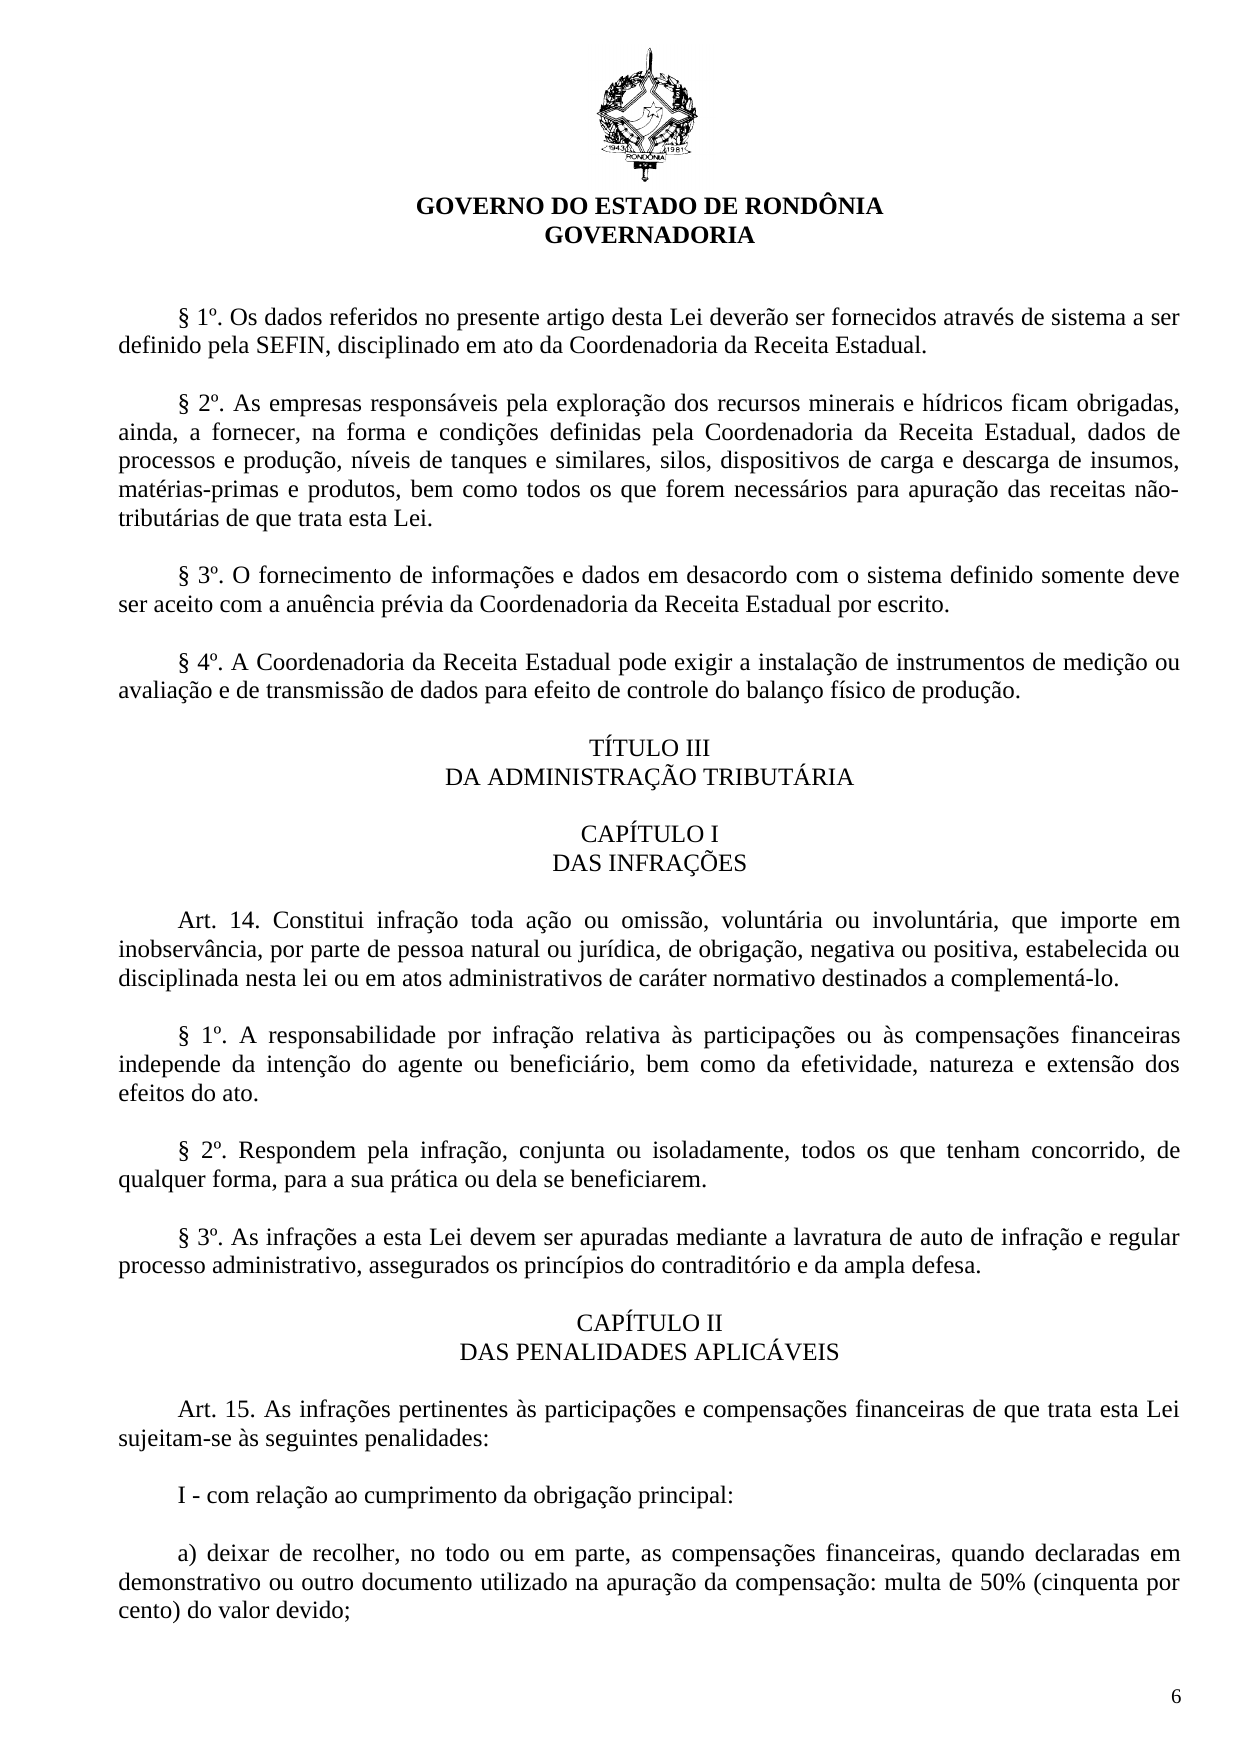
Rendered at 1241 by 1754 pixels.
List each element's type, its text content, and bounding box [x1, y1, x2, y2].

text § 2º. Respondem pela infração, conjunta ou isoladamente, todos os que tenham concorrido, de qualquer forma, para a sua prática ou dela se beneficiarem. [118, 1135, 1181, 1193]
text § 3º. O fornecimento de informações e dados em desacordo com o sistema definido somente deve ser aceito com a anuência prévia da Coordenadoria da Receita Estadual por escrito. [118, 560, 1181, 618]
text Art. 15. As infrações pertinentes às participações e compensações financeiras de que trata esta Lei sujeitam-se às seguintes penalidades: [118, 1394, 1181, 1452]
text § 4º. A Coordenadoria da Receita Estadual pode exigir a instalação de instrumentos de medição ou avaliação e de transmissão de dados para efeito de controle do balanço físico de produção. [118, 647, 1181, 704]
text CAPÍTULO II DAS PENALIDADES APLICÁVEIS [118, 1308, 1181, 1365]
text § 2º. As empresas responsáveis pela exploração dos recursos minerais e hídricos ficam obrigadas, ainda, a fornecer, na forma e condições definidas pela Coordenadoria da Receita Estadual, dados de processos e produção, níveis de tanques e similares, silos, dispositivos de carga e descarga de insumos, matérias-primas e produtos, bem como todos os que forem necessários para apuração das receitas não-tributárias de que trata esta Lei. [118, 388, 1181, 532]
text § 3º. As infrações a esta Lei devem ser apuradas mediante a lavratura de auto de infração e regular processo administrativo, assegurados os princípios do contraditório e da ampla defesa. [118, 1222, 1181, 1279]
text CAPÍTULO I DAS INFRAÇÕES [118, 790, 1181, 877]
text § 1º. A responsabilidade por infração relativa às participações ou às compensações financeiras independe da intenção do agente ou beneficiário, bem como da efetividade, natureza e extensão dos efeitos do ato. [118, 1020, 1181, 1107]
text TÍTULO III DA ADMINISTRAÇÃO TRIBUTÁRIA [118, 733, 1181, 790]
text a) deixar de recolher, no todo ou em parte, as compensações financeiras, quando declaradas em demonstrativo ou outro documento utilizado na apuração da compensação: multa de 50% (cinquenta por cento) do valor devido; [118, 1538, 1181, 1624]
text § 1º. Os dados referidos no presente artigo desta Lei deverão ser fornecidos através de sistema a ser definido pela SEFIN, disciplinado em ato da Coordenadoria da Receita Estadual. [118, 302, 1181, 359]
text I - com relação ao cumprimento da obrigação principal: [118, 1480, 1181, 1509]
text Art. 14. Constitui infração toda ação ou omissão, voluntária ou involuntária, que importe em inobservância, por parte de pessoa natural ou jurídica, de obrigação, negativa ou positiva, estabelecida ou disciplinada nesta lei ou em atos administrativos de caráter normativo destinados a complementá-lo. [118, 905, 1181, 992]
